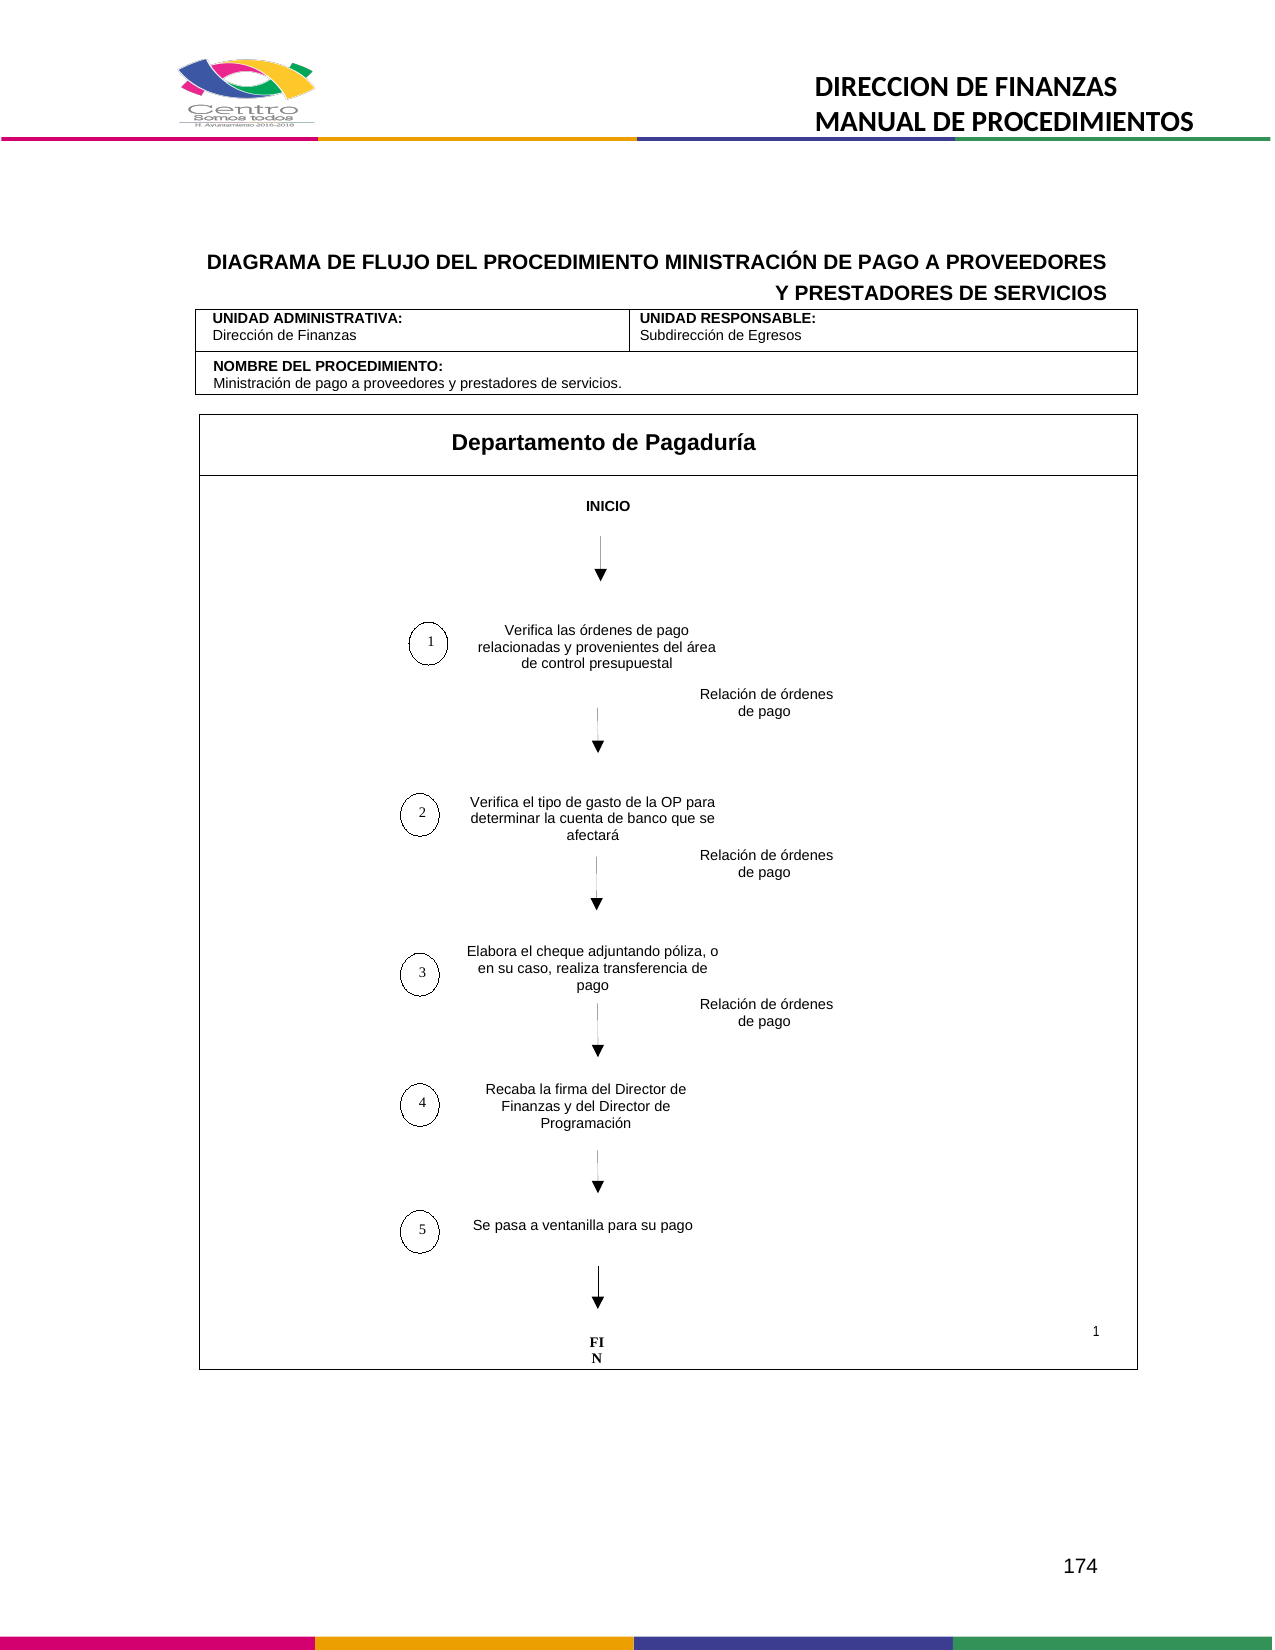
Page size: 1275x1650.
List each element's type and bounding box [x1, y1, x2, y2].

picture [177, 59, 316, 127]
picture [0, 137, 1271, 141]
